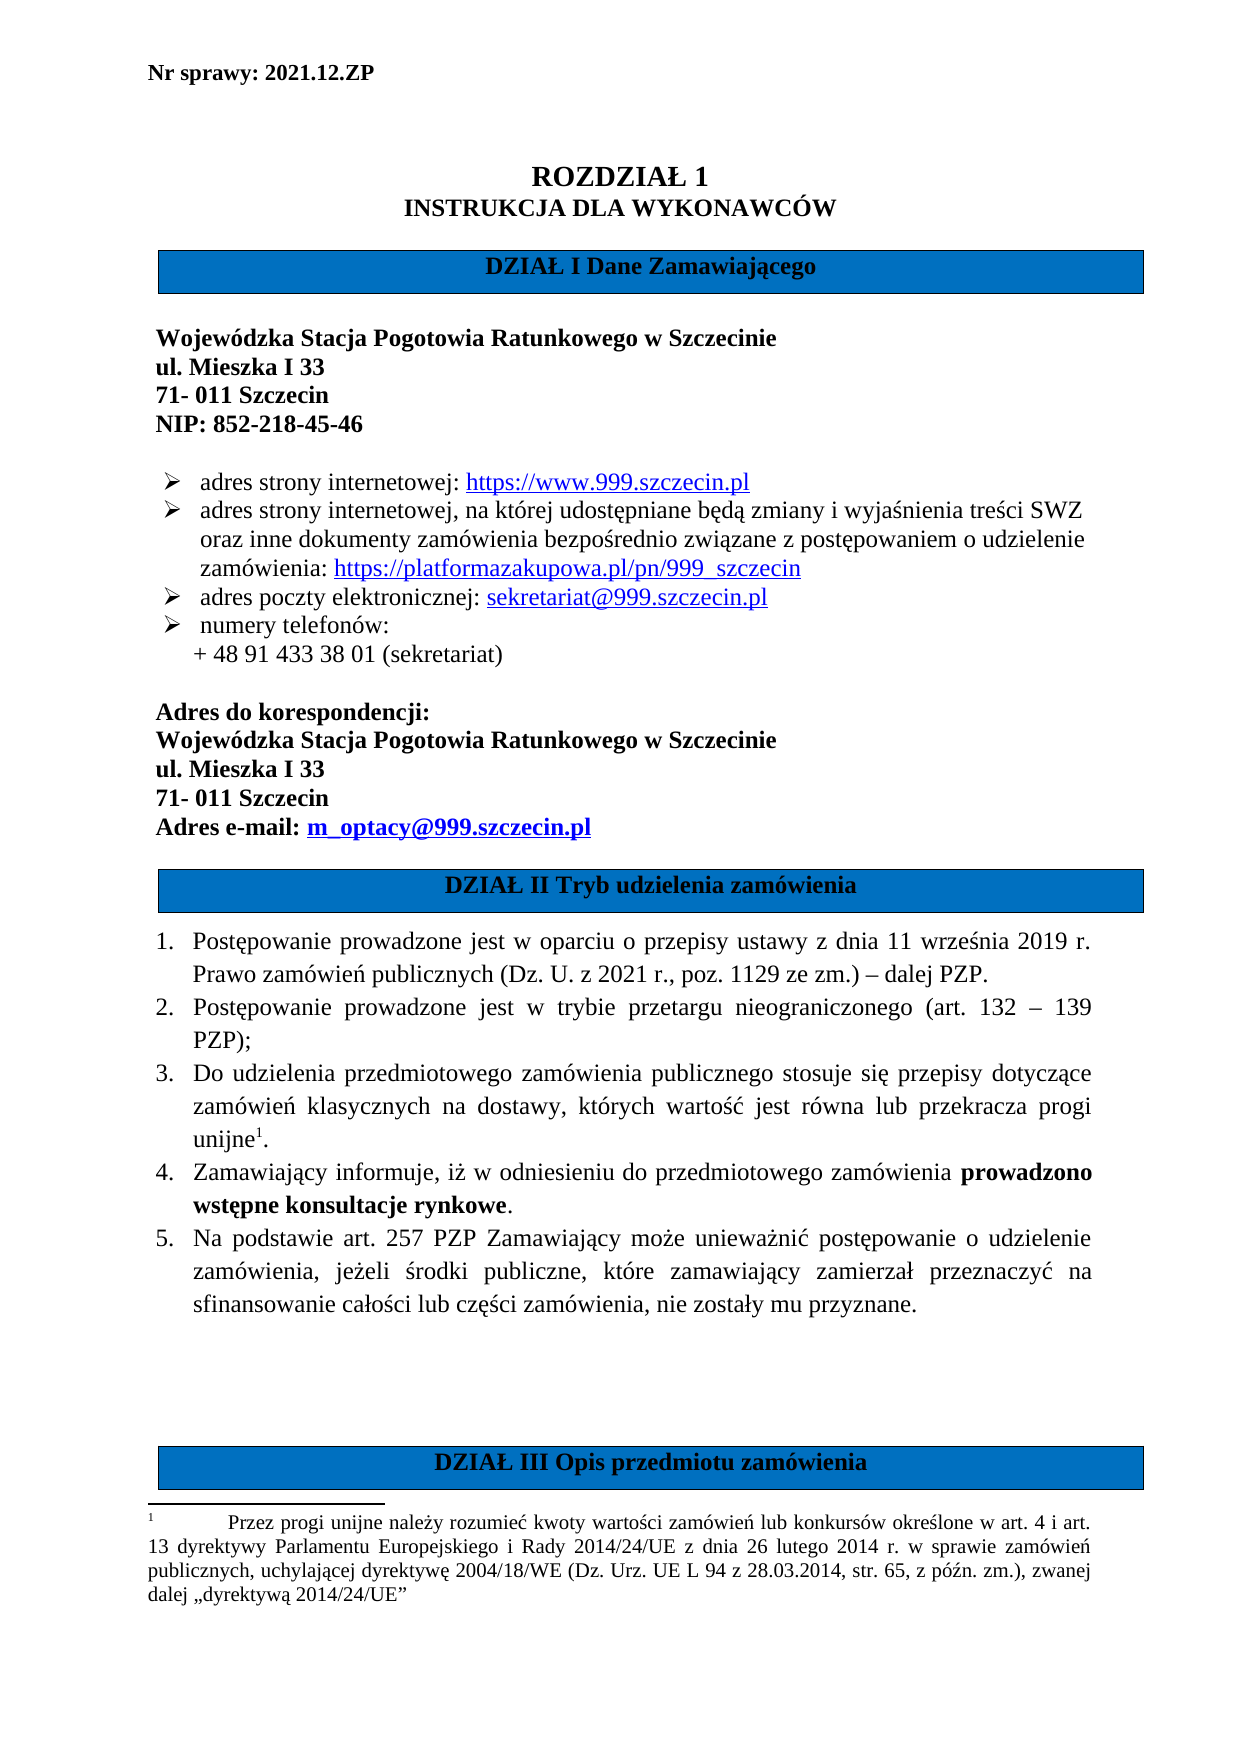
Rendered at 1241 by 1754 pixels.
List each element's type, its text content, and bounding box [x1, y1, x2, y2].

text Wojewódzka Stacja Pogotowia Ratunkowego w Szczecinie [155, 726, 1093, 754]
list Postępowanie prowadzone jest w trybie przetargu nieograniczonego (art. 132 – 139 PZP); [155, 992, 1093, 1054]
list numery telefonów: [162, 611, 1093, 639]
list Zamawiający informuje, iż w odniesieniu do przedmiotowego zamówienia prowadzono wstępne konsultacje rynkowe. [155, 1157, 1093, 1219]
text Adres do korespondencji: [155, 697, 1093, 726]
table_header DZIAŁ I Dane Zamawiającego [159, 251, 1143, 293]
table_header DZIAŁ II Tryb udzielenia zamówienia [159, 870, 1143, 912]
text Adres e-mail: m_optacy@999.szczecin.pl [155, 812, 1093, 841]
text 71- 011 Szczecin [155, 783, 1093, 812]
subtitle INSTRUKCJA DLA WYKONAWCÓW [148, 193, 1093, 221]
list adres poczty elektronicznej: sekretariat@999.szczecin.pl [162, 582, 1093, 611]
list adres strony internetowej, na której udostępniane będą zmiany i wyjaśnienia treści SWZ oraz inne dokumenty zamówienia bezpośrednio związane z postępowaniem o udzielenie zamówienia: https://platformazakupowa.pl/pn/999_szczecin [162, 496, 1093, 582]
list adres strony internetowej: https://www.999.szczecin.pl [162, 467, 1093, 496]
text Wojewódzka Stacja Pogotowia Ratunkowego w Szczecinie [155, 323, 1093, 352]
list Do udzielenia przedmiotowego zamówienia publicznego stosuje się przepisy dotyczące zamówień klasycznych na dostawy, których wartość jest równa lub przekracza progi unijne. [155, 1058, 1093, 1153]
text 71- 011 Szczecin [155, 381, 1093, 409]
list Na podstawie art. 257 PZP Zamawiający może unieważnić postępowanie o udzielenie zamówienia, jeżeli środki publiczne, które zamawiający zamierzał przeznaczyć na sfinansowanie całości lub części zamówienia, nie zostały mu przyznane. [155, 1223, 1093, 1318]
subtitle ROZDZIAŁ 1 [148, 159, 1093, 193]
list Postępowanie prowadzone jest w oparciu o przepisy ustawy z dnia 11 września 2019 r. Prawo zamówień publicznych (Dz. U. z 2021 r., poz. 1129 ze zm.) – dalej PZP. [155, 926, 1093, 988]
table_header DZIAŁ III Opis przedmiotu zamówienia [159, 1447, 1143, 1489]
text ul. Mieszka I 33 [155, 352, 1093, 381]
text ul. Mieszka I 33 [155, 754, 1093, 783]
text + 48 91 433 38 01 (sekretariat) [193, 639, 1093, 668]
text NIP: 852-218-45-46 [155, 409, 1093, 438]
